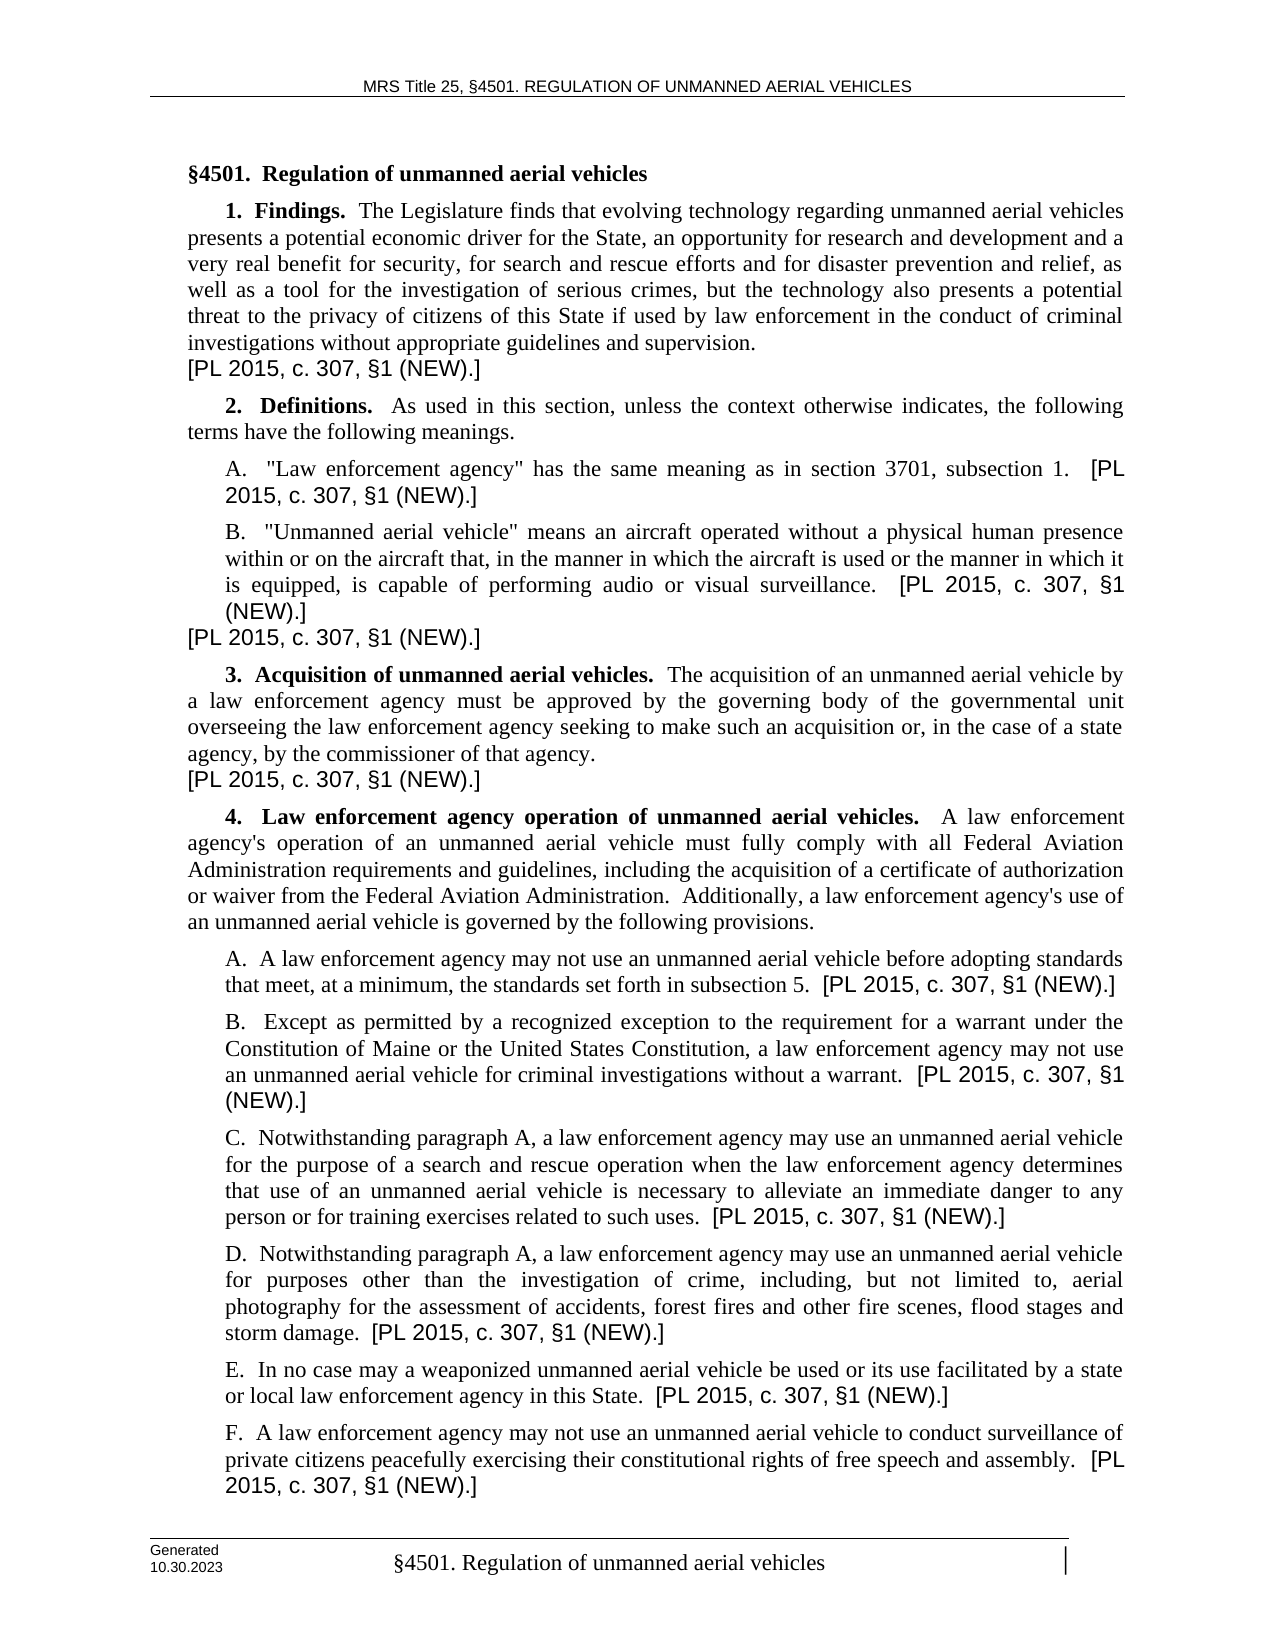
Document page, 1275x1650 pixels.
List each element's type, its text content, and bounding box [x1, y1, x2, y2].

text B. Except as permitted by a recognized exception to the requirement for a warrant under the Constitution of Maine or the United States Constitution, a law enforcement agency may not use an unmanned aerial vehicle for criminal investigations without a warrant. [PL 2015, c. 307, §1 (NEW).] [225, 1008, 1125, 1114]
text A. A law enforcement agency may not use an unmanned aerial vehicle before adopting standards that meet, at a minimum, the standards set forth in subsection 5. [PL 2015, c. 307, §1 (NEW).] [225, 945, 1125, 998]
text E. In no case may a weaponized unmanned aerial vehicle be used or its use facilitated by a state or local law enforcement agency in this State. [PL 2015, c. 307, §1 (NEW).] [225, 1356, 1125, 1409]
text 3. Acquisition of unmanned aerial vehicles. The acquisition of an unmanned aerial vehicle by a law enforcement agency must be approved by the governing body of the governmental unit overseeing the law enforcement agency seeking to make such an acquisition or, in the case of a state agency, by the commissioner of that agency. [187, 661, 1125, 766]
text A. "Law enforcement agency" has the same meaning as in section 3701, subsection 1. [PL 2015, c. 307, §1 (NEW).] [225, 455, 1125, 508]
text [PL 2015, c. 307, §1 (NEW).] [187, 766, 1125, 792]
text D. Notwithstanding paragraph A, a law enforcement agency may use an unmanned aerial vehicle for purposes other than the investigation of crime, including, but not limited to, aerial photography for the assessment of accidents, forest fires and other fire scenes, flood stages and storm damage. [PL 2015, c. 307, §1 (NEW).] [225, 1240, 1125, 1346]
text [PL 2015, c. 307, §1 (NEW).] [187, 355, 1125, 382]
text C. Notwithstanding paragraph A, a law enforcement agency may use an unmanned aerial vehicle for the purpose of a search and rescue operation when the law enforcement agency determines that use of an unmanned aerial vehicle is necessary to alleviate an immediate danger to any person or for training exercises related to such uses. [PL 2015, c. 307, §1 (NEW).] [225, 1124, 1125, 1230]
text 4. Law enforcement agency operation of unmanned aerial vehicles. A law enforcement agency's operation of an unmanned aerial vehicle must fully comply with all Federal Aviation Administration requirements and guidelines, including the acquisition of a certificate of authorization or waiver from the Federal Aviation Administration. Additionally, a law enforcement agency's use of an unmanned aerial vehicle is governed by the following provisions. [187, 803, 1125, 935]
text [PL 2015, c. 307, §1 (NEW).] [187, 624, 1125, 650]
text §4501. Regulation of unmanned aerial vehicles [187, 160, 1125, 187]
text 2. Definitions. As used in this section, unless the context otherwise indicates, the following terms have the following meanings. [187, 392, 1125, 445]
text B. "Unmanned aerial vehicle" means an aircraft operated without a physical human presence within or on the aircraft that, in the manner in which the aircraft is used or the manner in which it is equipped, is capable of performing audio or visual surveillance. [PL 2015, c. 307, §1 (NEW).] [225, 518, 1125, 624]
text F. A law enforcement agency may not use an unmanned aerial vehicle to conduct surveillance of private citizens peacefully exercising their constitutional rights of free speech and assembly. [PL 2015, c. 307, §1 (NEW).] [225, 1419, 1125, 1498]
text 1. Findings. The Legislature finds that evolving technology regarding unmanned aerial vehicles presents a potential economic driver for the State, an opportunity for research and development and a very real benefit for security, for search and rescue efforts and for disaster prevention and relief, as well as a tool for the investigation of serious crimes, but the technology also presents a potential threat to the privacy of citizens of this State if used by law enforcement in the conduct of criminal investigations without appropriate guidelines and supervision. [187, 197, 1125, 355]
